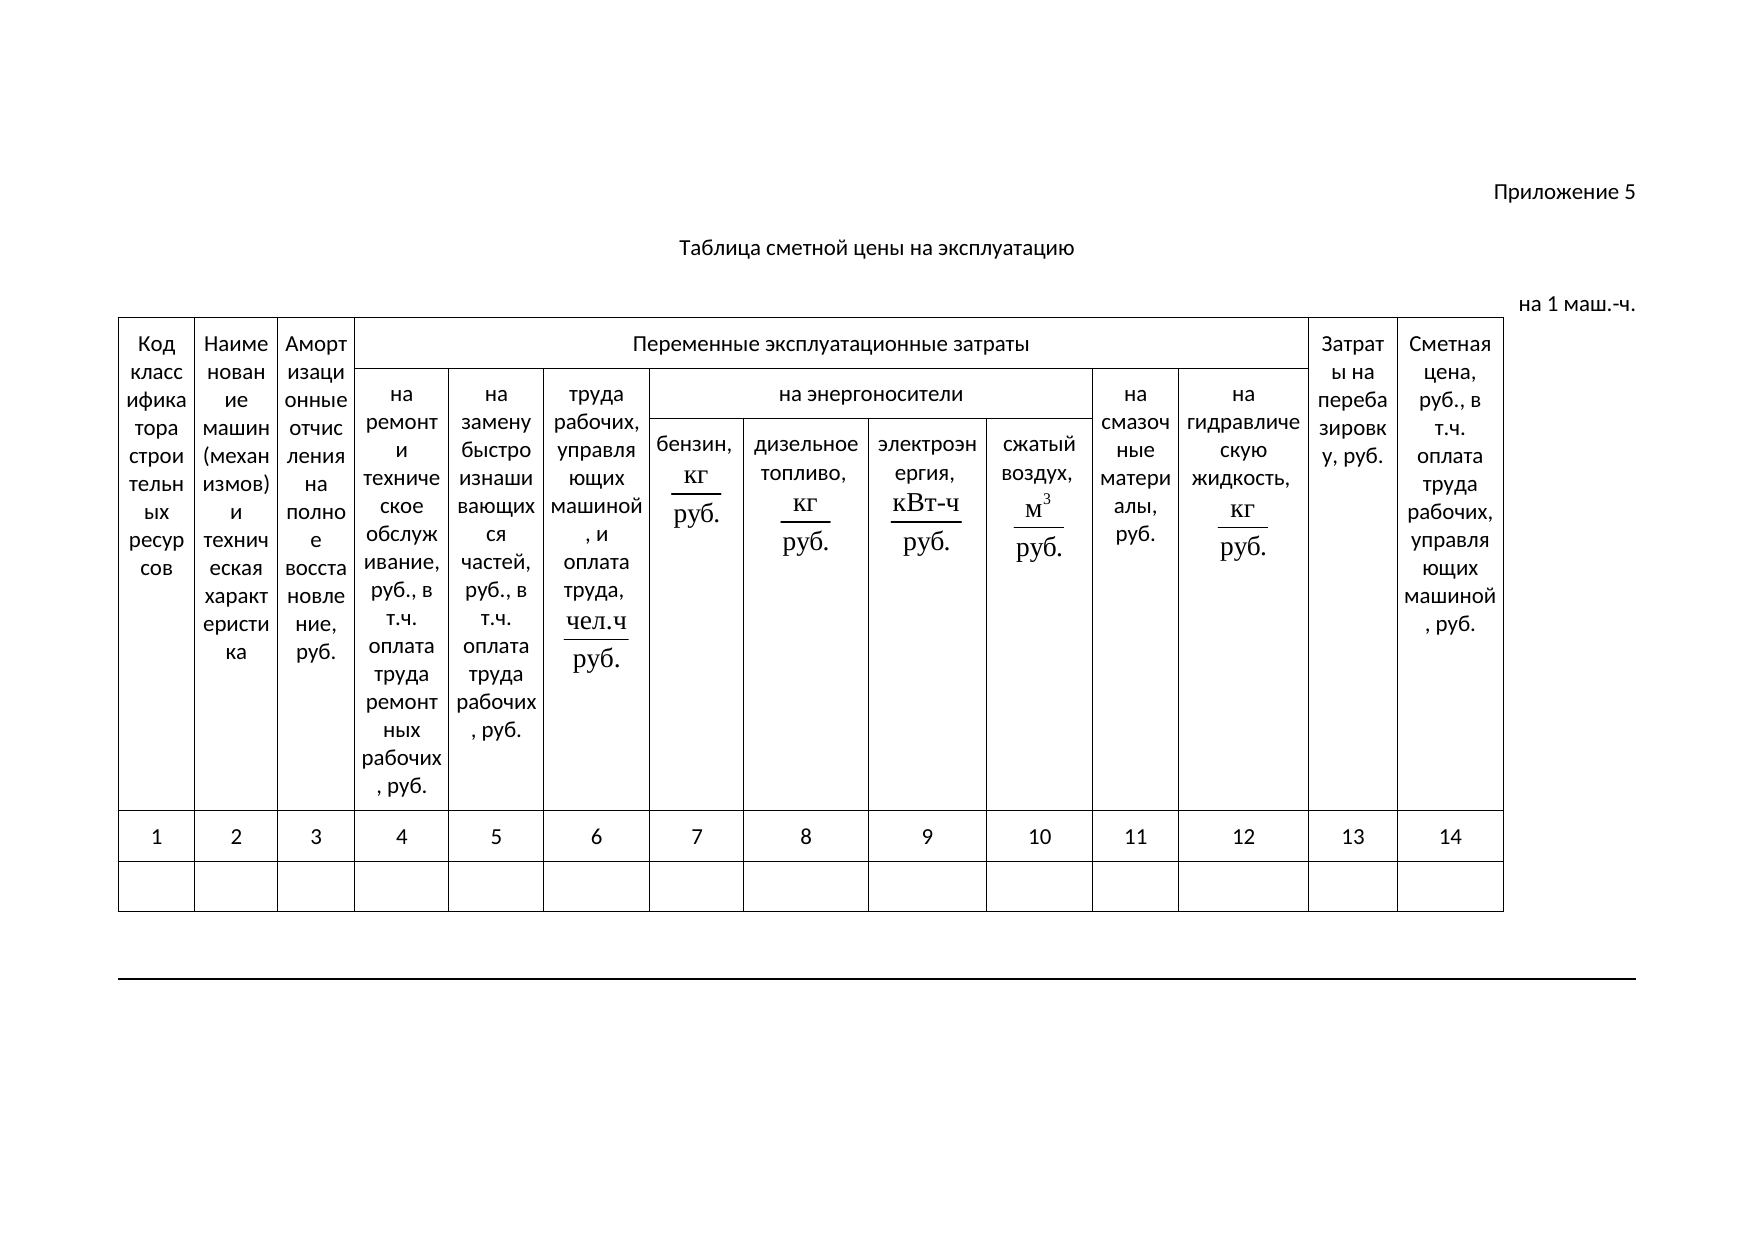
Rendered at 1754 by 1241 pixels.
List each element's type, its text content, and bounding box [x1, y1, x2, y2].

table_cell 1 [119, 811, 194, 861]
table_cell 6 [544, 811, 649, 861]
table_cell бензин, [650, 419, 743, 810]
table_cell 7 [650, 811, 743, 861]
table_header Переменные эксплуатационные затраты [355, 318, 1308, 368]
table_cell 2 [195, 811, 277, 861]
text Приложение 5 [118, 177, 1636, 205]
table_cell 11 [1093, 811, 1178, 861]
table_cell на ремонт и техническое обслуживание, руб., в т.ч. оплата труда ремонтных рабочих, руб. [355, 369, 448, 810]
table_cell труда рабочих, управляющих машиной, и оплата труда, [544, 369, 649, 810]
table_cell 5 [449, 811, 543, 861]
table_header Сметная цена, руб., в т.ч. оплата труда рабочих, управляющих машиной, руб. [1398, 318, 1503, 810]
table_cell 14 [1398, 811, 1503, 861]
table_cell 8 [744, 811, 868, 861]
table_cell 9 [869, 811, 986, 861]
table_cell [1309, 862, 1397, 911]
table_cell [869, 862, 986, 911]
table_cell [987, 862, 1092, 911]
table_cell 12 [1179, 811, 1308, 861]
table_cell 13 [1309, 811, 1397, 861]
table_cell [744, 862, 868, 911]
table_cell на смазочные материалы, руб. [1093, 369, 1178, 810]
table_cell на замену быстроизнашивающихся частей, руб., в т.ч. оплата труда рабочих, руб. [449, 369, 543, 810]
table_cell [1093, 862, 1178, 911]
table_cell 3 [278, 811, 354, 861]
table_cell [119, 862, 194, 911]
table_cell [355, 862, 448, 911]
table_cell [449, 862, 543, 911]
table_header Наименование машин (механизмов) и техническая характеристика [195, 318, 277, 810]
table_cell на гидравлическую жидкость, [1179, 369, 1308, 810]
table_cell сжатый воздух, [987, 419, 1092, 810]
table_cell 10 [987, 811, 1092, 861]
text на 1 маш.-ч. [118, 289, 1636, 317]
table_cell электроэнергия, [869, 419, 986, 810]
table_cell 4 [355, 811, 448, 861]
table_header Код классификатора строительных ресурсов [119, 318, 194, 810]
table_cell [195, 862, 277, 911]
table_cell [1398, 862, 1503, 911]
table_cell [1179, 862, 1308, 911]
table_cell [544, 862, 649, 911]
table_cell [278, 862, 354, 911]
table_header Затраты на перебазировку, руб. [1309, 318, 1397, 810]
table_cell [650, 862, 743, 911]
text Таблица сметной цены на эксплуатацию [118, 233, 1636, 261]
table_cell дизельное топливо, [744, 419, 868, 810]
table_cell на энергоносители [650, 369, 1092, 418]
table_header Амортизационные отчисления на полное восстановление, руб. [278, 318, 354, 810]
